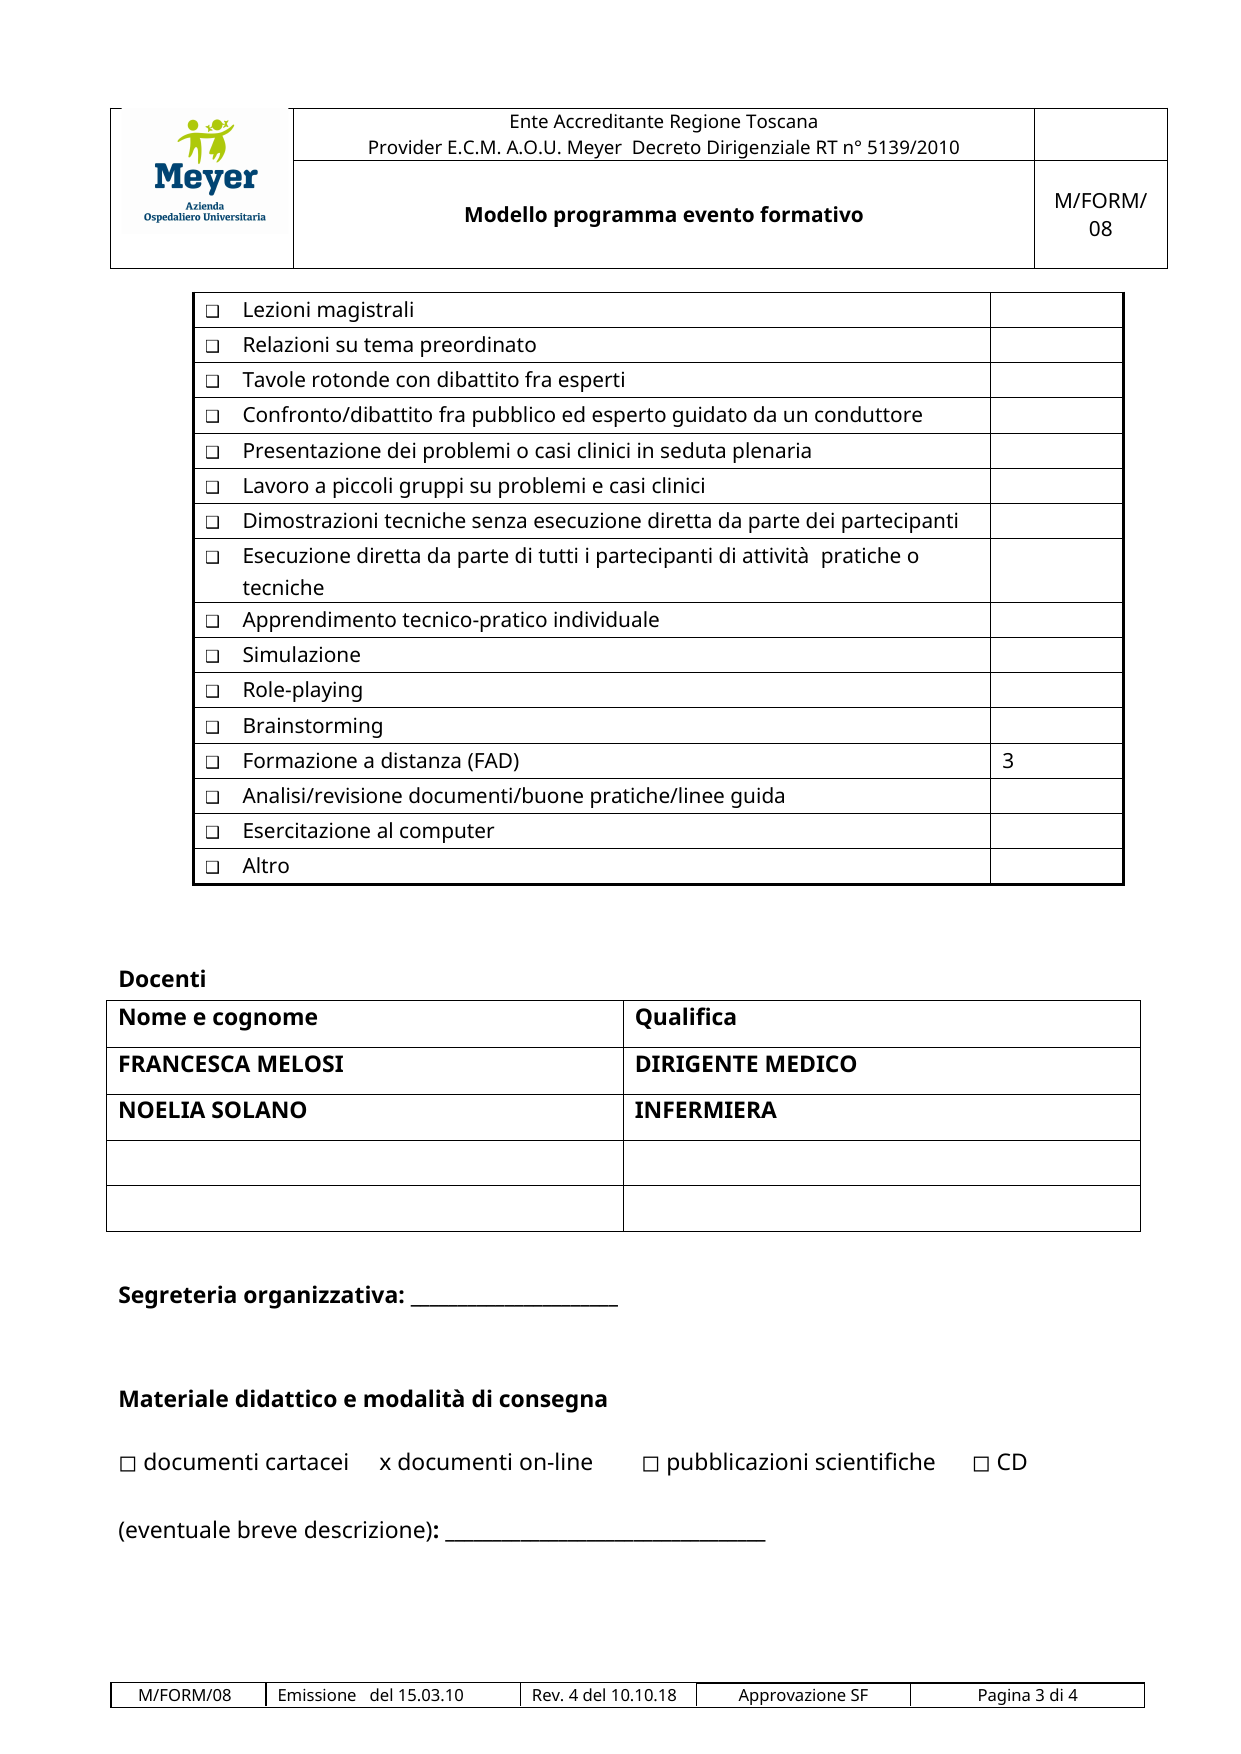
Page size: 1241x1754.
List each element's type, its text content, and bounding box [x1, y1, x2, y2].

table_cell [991, 328, 1122, 362]
table_cell [991, 398, 1122, 432]
table_cell [991, 673, 1122, 707]
table_cell [991, 779, 1122, 813]
text Docenti [118, 963, 1137, 994]
table_header Nome e cognome [107, 1001, 623, 1047]
table_cell Simulazione [195, 638, 990, 672]
table_cell Confronto/dibattito fra pubblico ed esperto guidato da un conduttore [195, 398, 990, 432]
table_cell Role-playing [195, 673, 990, 707]
table_cell [991, 539, 1122, 602]
table_cell 3 [991, 744, 1122, 778]
table_header Qualifica [624, 1001, 1140, 1047]
table_cell [991, 708, 1122, 742]
table_cell [991, 849, 1122, 883]
table_cell Formazione a distanza (FAD) [195, 744, 990, 778]
table_cell Esercitazione al computer [195, 814, 990, 848]
table_cell [991, 293, 1122, 327]
table_cell Esecuzione diretta da parte di tutti i partecipanti di attività pratiche o tecniche [195, 539, 990, 602]
table_cell Lavoro a piccoli gruppi su problemi e casi clinici [195, 469, 990, 503]
table_cell [991, 638, 1122, 672]
table_cell NOELIA SOLANO [107, 1095, 623, 1140]
table_cell Apprendimento tecnico-pratico individuale [195, 603, 990, 637]
table_cell INFERMIERA [624, 1095, 1140, 1140]
table_cell Brainstorming [195, 708, 990, 742]
table_cell Lezioni magistrali [195, 293, 990, 327]
table_cell [991, 814, 1122, 848]
table_cell [107, 1186, 623, 1231]
table_cell DIRIGENTE MEDICO [624, 1048, 1140, 1093]
table_cell [991, 363, 1122, 397]
table_cell Tavole rotonde con dibattito fra esperti [195, 363, 990, 397]
table_cell Relazioni su tema preordinato [195, 328, 990, 362]
table_cell Presentazione dei problemi o casi clinici in seduta plenaria [195, 434, 990, 468]
text ◻ documenti cartacei x documenti on-line ◻ pubblicazioni scientifiche ◻ CD [118, 1436, 1137, 1483]
table_cell Altro [195, 849, 990, 883]
table_cell FRANCESCA MELOSI [107, 1048, 623, 1093]
table_cell [991, 504, 1122, 538]
text (eventuale breve descrizione): __________________________________ [118, 1514, 1137, 1546]
table_cell [624, 1141, 1140, 1185]
table_cell Analisi/revisione documenti/buone pratiche/linee guida [195, 779, 990, 813]
picture [121, 108, 289, 234]
table_cell Dimostrazioni tecniche senza esecuzione diretta da parte dei partecipanti [195, 504, 990, 538]
text Materiale didattico e modalità di consegna [118, 1383, 1137, 1414]
table_cell [624, 1186, 1140, 1231]
table_cell [991, 434, 1122, 468]
table_cell [991, 603, 1122, 637]
table_cell [991, 469, 1122, 503]
table_cell [107, 1141, 623, 1185]
text Segreteria organizzativa: ______________________ [118, 1279, 1137, 1310]
